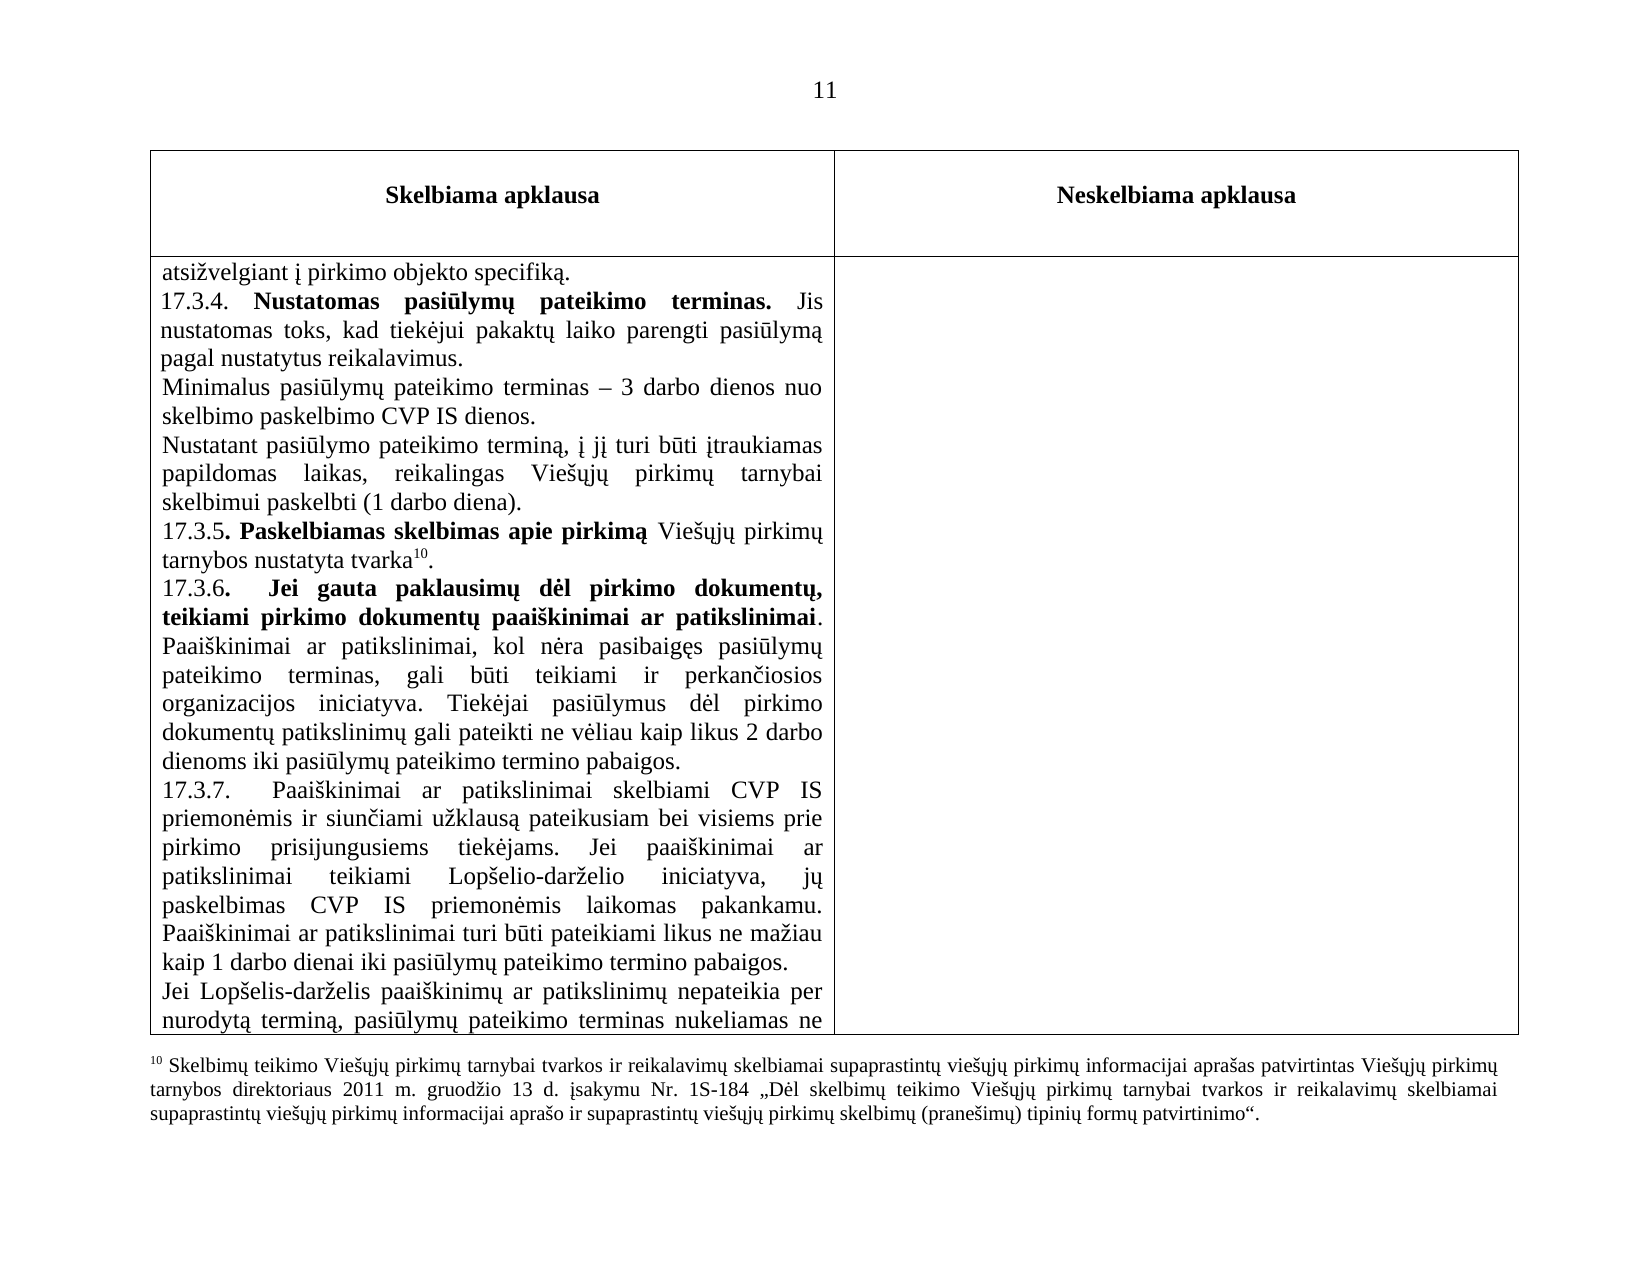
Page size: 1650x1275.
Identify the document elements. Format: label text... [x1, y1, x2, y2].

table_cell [151, 257, 834, 1033]
table_header Skelbiama apklausa [151, 151, 834, 256]
table_header Neskelbiama apklausa [835, 151, 1518, 256]
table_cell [835, 257, 1518, 1033]
